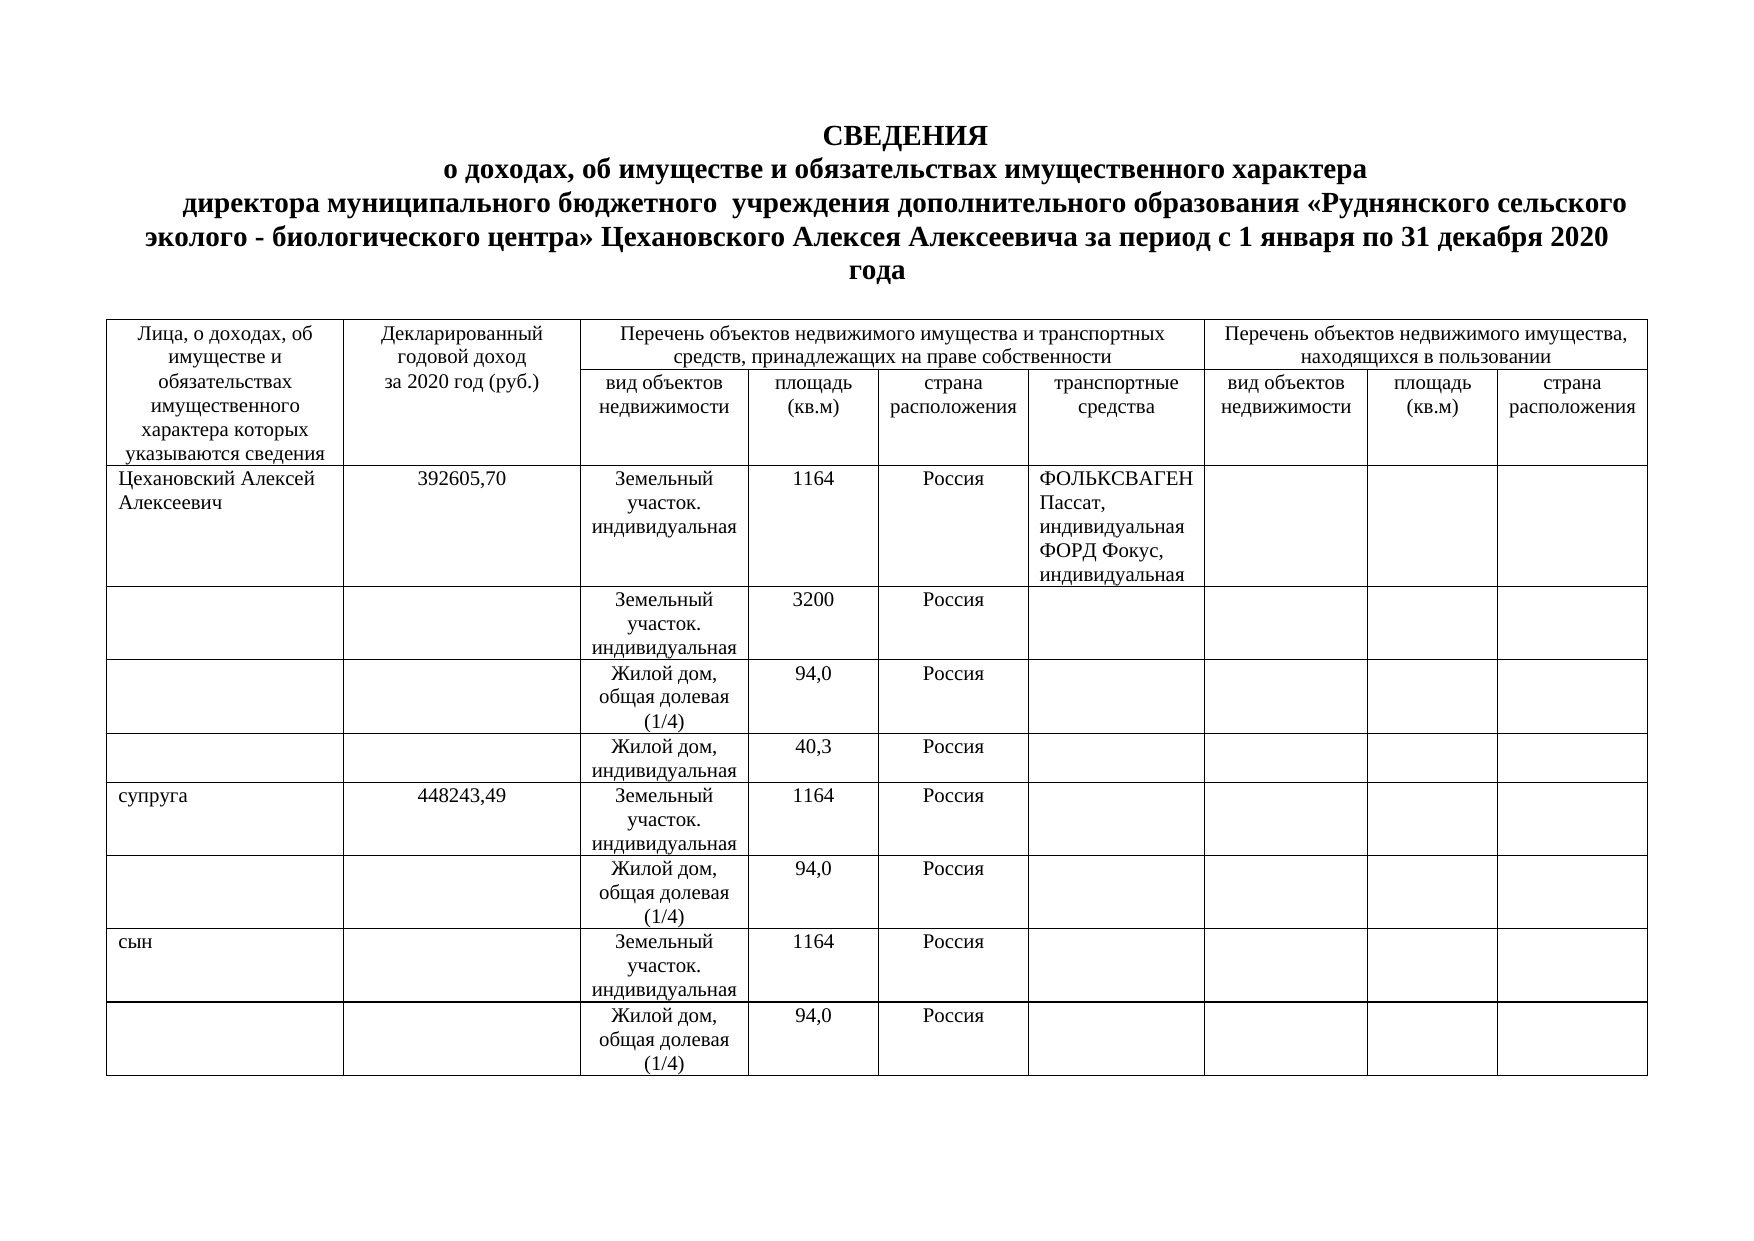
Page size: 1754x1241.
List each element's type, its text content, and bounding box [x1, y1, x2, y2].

table_cell [1498, 734, 1647, 782]
table_cell [1029, 856, 1204, 928]
table_cell Цехановский Алексей Алексеевич [107, 466, 343, 586]
table_cell [1498, 783, 1647, 855]
table_cell 3200 [749, 587, 878, 659]
table_cell [107, 856, 343, 928]
table_cell [1205, 783, 1367, 855]
table_header Лица, о доходах, об имуществе и обязательствах имущественного характера которых указываются сведения [107, 320, 343, 465]
table_cell [1205, 587, 1367, 659]
table_cell транспортные средства [1029, 370, 1204, 465]
table_cell [344, 734, 580, 782]
table_header Перечень объектов недвижимого имущества, находящихся в пользовании [1205, 320, 1647, 368]
table_cell [1368, 734, 1497, 782]
table_cell Россия [879, 1003, 1028, 1075]
table_cell [1029, 660, 1204, 733]
table_cell [1205, 734, 1367, 782]
table_cell вид объектов недвижимости [1205, 370, 1367, 465]
table_cell площадь (кв.м) [1368, 370, 1497, 465]
table_cell [1368, 660, 1497, 733]
table_cell 94,0 [749, 1003, 878, 1075]
table_cell [1029, 734, 1204, 782]
table_cell Земельный участок. индивидуальная [581, 929, 748, 1001]
table_cell [344, 856, 580, 928]
table_cell Россия [879, 856, 1028, 928]
table_cell Россия [879, 783, 1028, 855]
table_cell Россия [879, 734, 1028, 782]
table_cell 94,0 [749, 856, 878, 928]
table_cell 94,0 [749, 660, 878, 733]
table_cell страна расположения [879, 370, 1028, 465]
table_cell Россия [879, 466, 1028, 586]
table_cell [344, 660, 580, 733]
table_cell [1368, 783, 1497, 855]
table_cell Жилой дом, общая долевая (1/4) [581, 1003, 748, 1075]
text директора муниципального бюджетного учреждения дополнительного образования «Руднянского сельского эколого - биологического центра» Цехановского Алексея Алексеевича за период с 1 января по 31 декабря 2020 года [118, 185, 1636, 286]
table_cell 40,3 [749, 734, 878, 782]
table_cell [1029, 587, 1204, 659]
table_cell [107, 660, 343, 733]
table_cell [1205, 660, 1367, 733]
table_cell [1368, 929, 1497, 1001]
table_cell 392605,70 [344, 466, 580, 586]
table_cell ФОЛЬКСВАГЕН Пассат, индивидуальная ФОРД Фокус, индивидуальная [1029, 466, 1204, 586]
table_cell Жилой дом, общая долевая (1/4) [581, 856, 748, 928]
table_cell [1029, 1003, 1204, 1075]
table_cell 1164 [749, 466, 878, 586]
table_cell супруга [107, 783, 343, 855]
table_cell вид объектов недвижимости [581, 370, 748, 465]
table_cell [107, 1003, 343, 1075]
table_cell [1368, 1003, 1497, 1075]
table_cell площадь (кв.м) [749, 370, 878, 465]
table_cell [107, 734, 343, 782]
table_cell [1205, 929, 1367, 1001]
table_cell [1498, 660, 1647, 733]
text СВЕДЕНИЯ [118, 118, 1636, 152]
table_cell [344, 929, 580, 1001]
table_cell Жилой дом, общая долевая (1/4) [581, 660, 748, 733]
table_cell [1368, 587, 1497, 659]
table_cell [1498, 929, 1647, 1001]
table_cell Жилой дом, индивидуальная [581, 734, 748, 782]
table_cell [1368, 466, 1497, 586]
table_cell [1029, 783, 1204, 855]
table_cell Россия [879, 929, 1028, 1001]
table_cell Земельный участок. индивидуальная [581, 587, 748, 659]
table_cell Земельный участок. индивидуальная [581, 783, 748, 855]
table_cell сын [107, 929, 343, 1001]
table_cell [1498, 587, 1647, 659]
table_cell [1498, 1003, 1647, 1075]
table_cell 448243,49 [344, 783, 580, 855]
text о доходах, об имуществе и обязательствах имущественного характера [118, 152, 1636, 185]
table_cell [1205, 1003, 1367, 1075]
table_header Декларированный годовой доход за 2020 год (руб.) [344, 320, 580, 465]
table_cell [1029, 929, 1204, 1001]
table_cell Земельный участок. индивидуальная [581, 466, 748, 586]
table_cell [344, 1003, 580, 1075]
table_cell страна расположения [1498, 370, 1647, 465]
table_cell Россия [879, 587, 1028, 659]
table_cell [1498, 466, 1647, 586]
table_cell [344, 587, 580, 659]
table_cell [1205, 856, 1367, 928]
table_header Перечень объектов недвижимого имущества и транспортных средств, принадлежащих на праве собственности [581, 320, 1204, 368]
table_cell [1205, 466, 1367, 586]
table_cell [1368, 856, 1497, 928]
table_cell [107, 587, 343, 659]
table_cell [1498, 856, 1647, 928]
table_cell Россия [879, 660, 1028, 733]
table_cell 1164 [749, 783, 878, 855]
table_cell 1164 [749, 929, 878, 1001]
